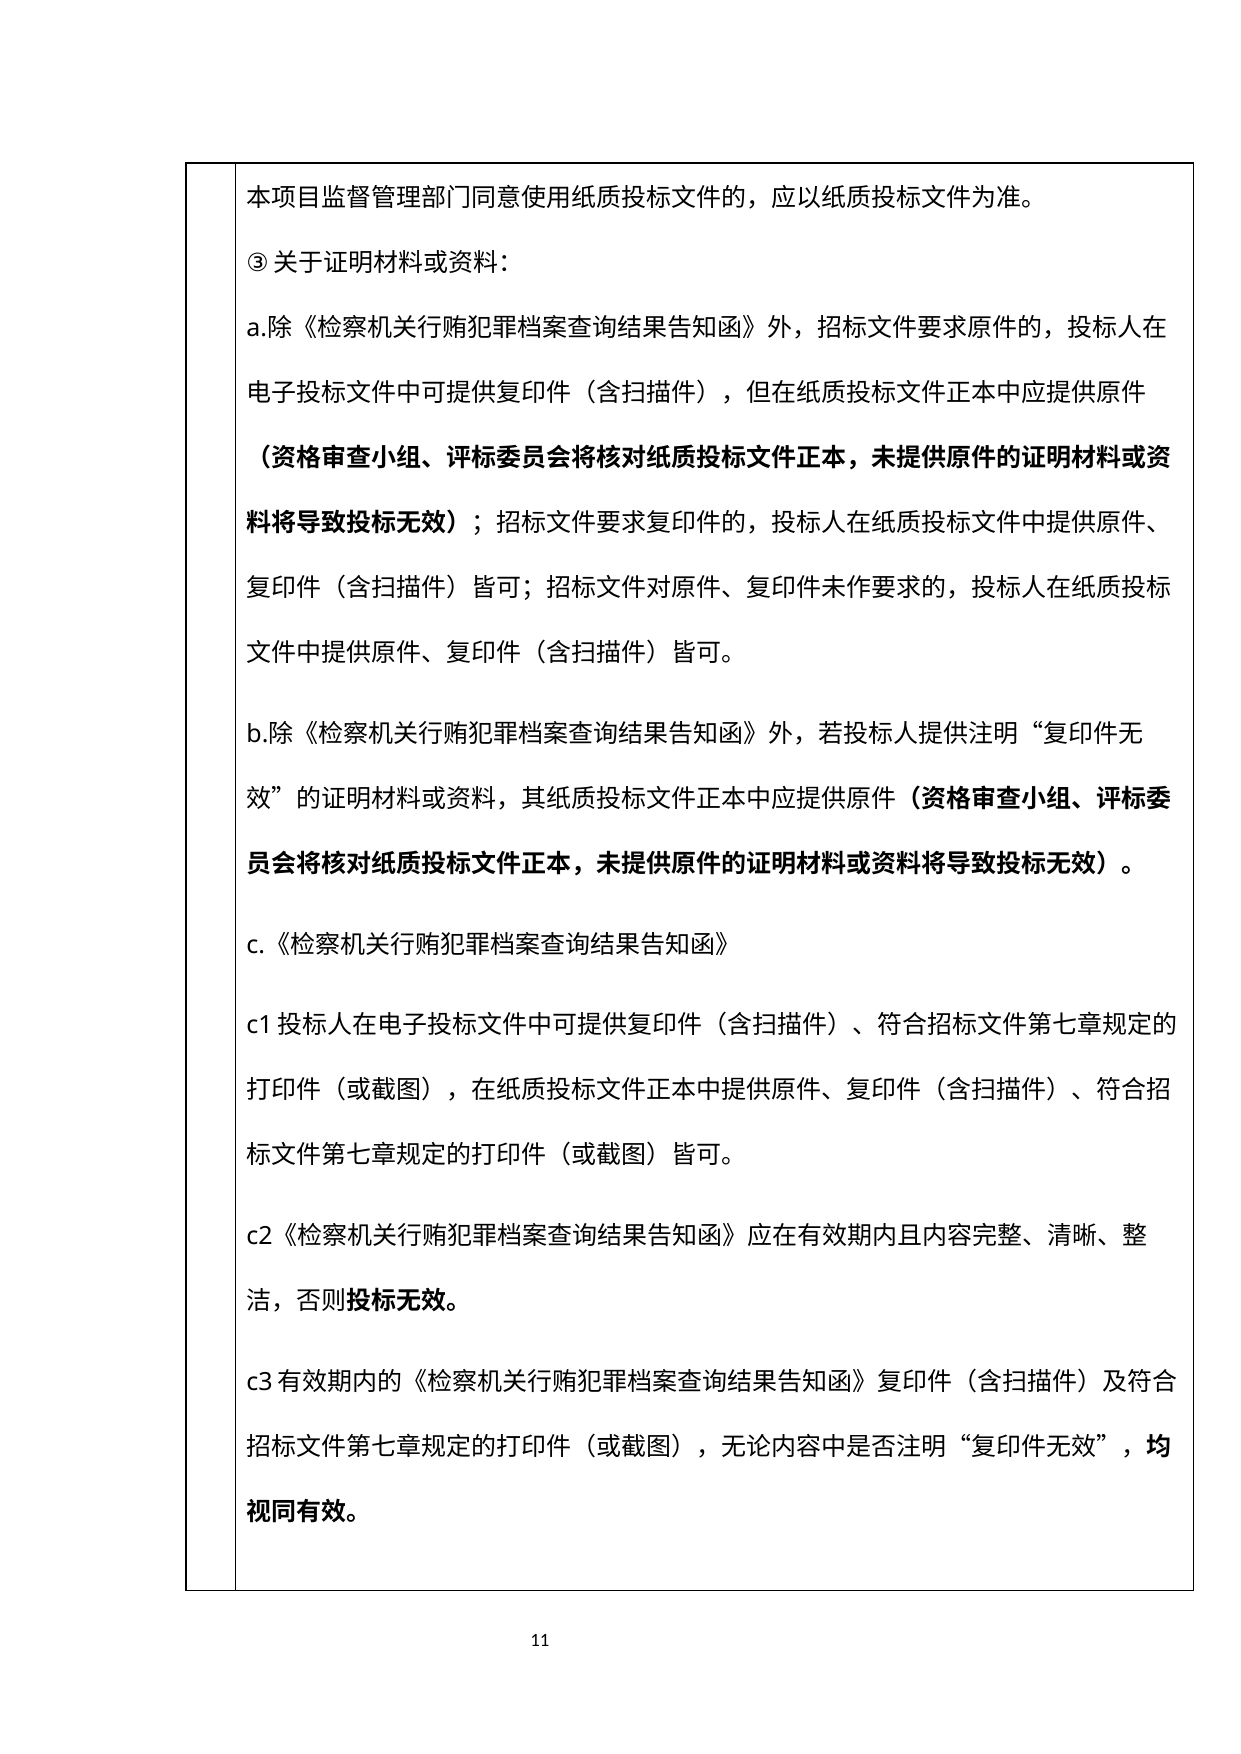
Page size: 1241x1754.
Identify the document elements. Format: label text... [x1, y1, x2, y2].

table_cell 1 [187, 164, 235, 1590]
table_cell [236, 164, 1193, 1590]
